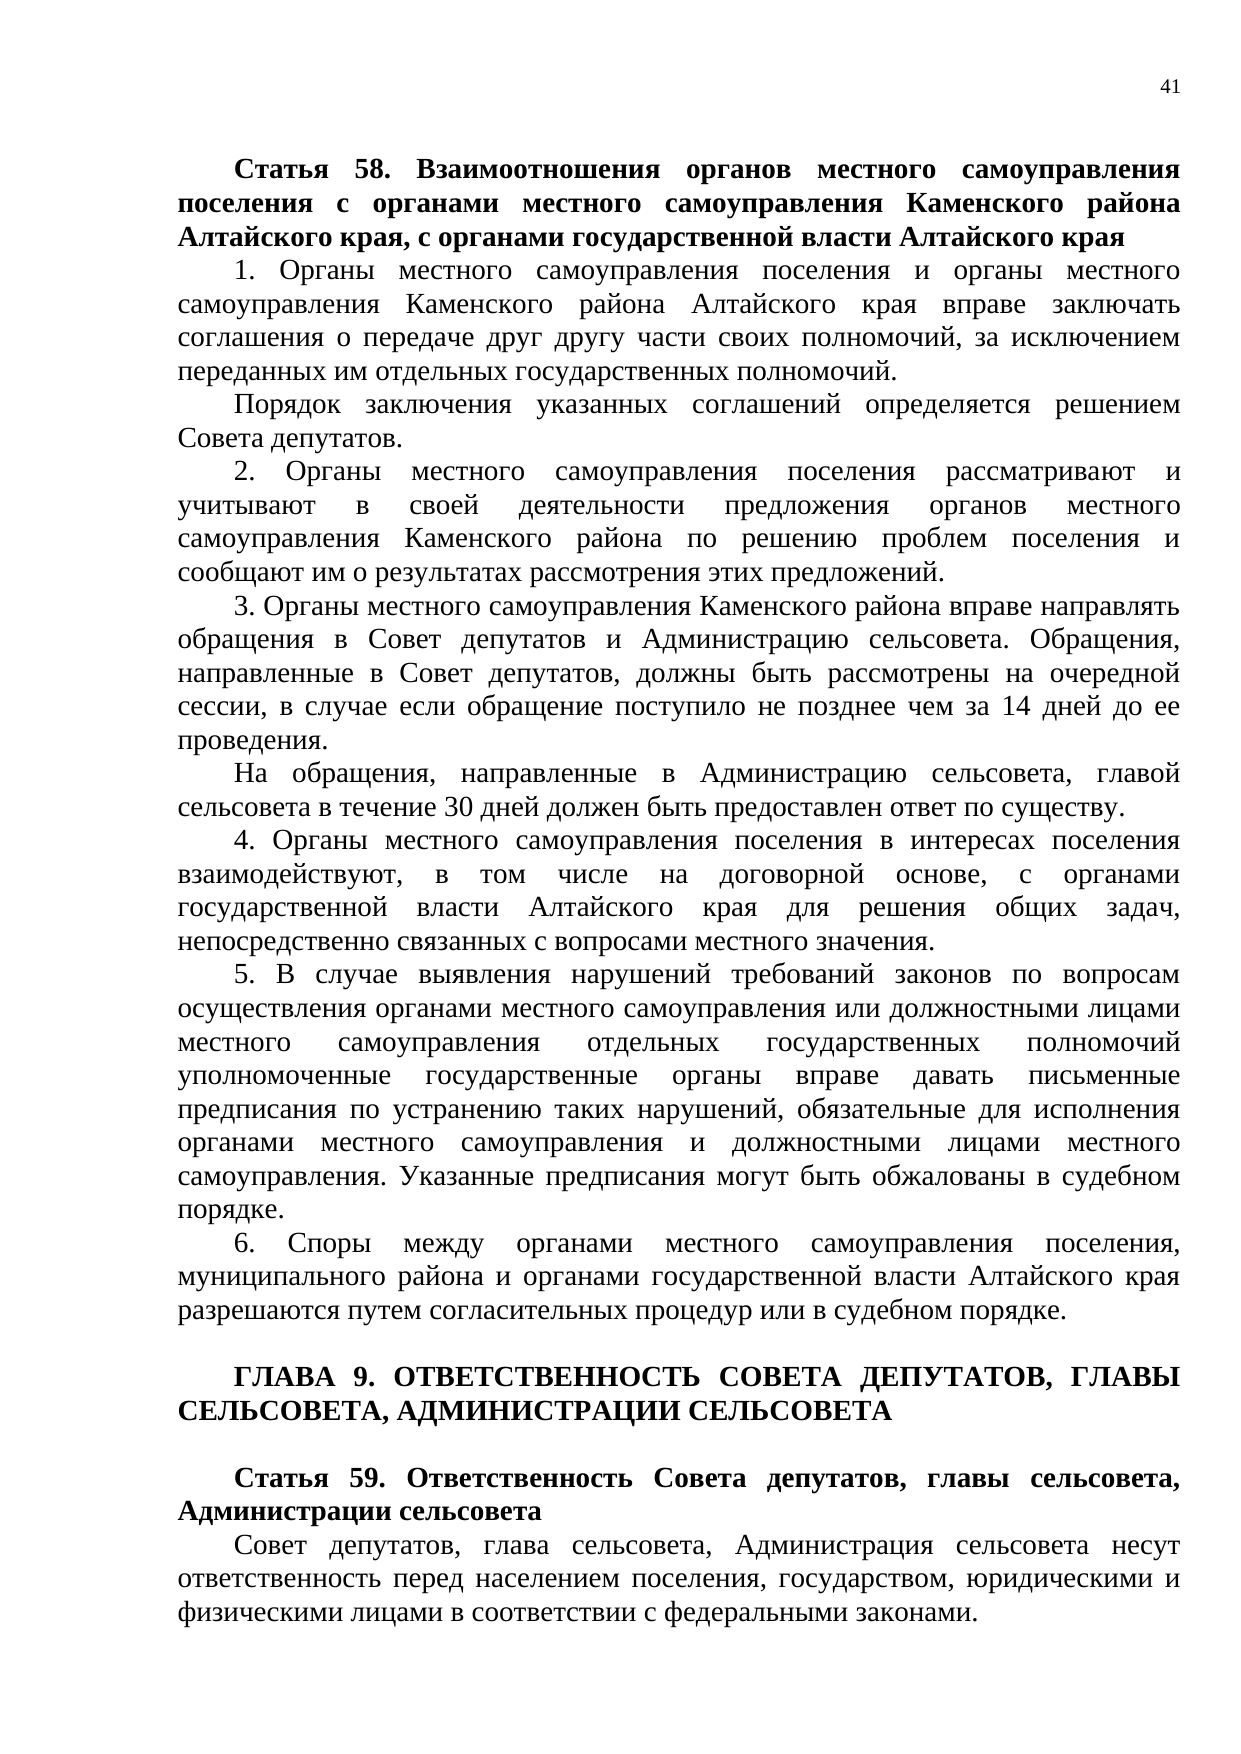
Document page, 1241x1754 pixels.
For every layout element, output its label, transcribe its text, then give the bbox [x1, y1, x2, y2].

text Статья 58. Взаимоотношения органов местного самоуправления поселения с органами местного самоуправления Каменского района Алтайского края, с органами государственной власти Алтайского края [177, 152, 1181, 252]
text На обращения, направленные в Администрацию сельсовета, главой сельсовета в течение 30 дней должен быть предоставлен ответ по существу. [177, 755, 1181, 822]
text 1. Органы местного самоуправления поселения и органы местного самоуправления Каменского района Алтайского края вправе заключать соглашения о передаче друг другу части своих полномочий, за исключением переданных им отдельных государственных полномочий. [177, 252, 1181, 386]
text Порядок заключения указанных соглашений определяется решением Совета депутатов. [177, 386, 1181, 453]
text Статья 59. Ответственность Совета депутатов, главы сельсовета, Администрации сельсовета [177, 1460, 1181, 1527]
text 6. Споры между органами местного самоуправления поселения, муниципального района и органами государственной власти Алтайского края разрешаются путем согласительных процедур или в судебном порядке. [177, 1225, 1181, 1326]
text 5. В случае выявления нарушений требований законов по вопросам осуществления органами местного самоуправления или должностными лицами местного самоуправления отдельных государственных полномочий уполномоченные государственные органы вправе давать письменные предписания по устранению таких нарушений, обязательные для исполнения органами местного самоуправления и должностными лицами местного самоуправления. Указанные предписания могут быть обжалованы в судебном порядке. [177, 957, 1181, 1225]
text 4. Органы местного самоуправления поселения в интересах поселения взаимодействуют, в том числе на договорной основе, с органами государственной власти Алтайского края для решения общих задач, непосредственно связанных с вопросами местного значения. [177, 822, 1181, 957]
text 3. Органы местного самоуправления Каменского района вправе направлять обращения в Совет депутатов и Администрацию сельсовета. Обращения, направленные в Совет депутатов, должны быть рассмотрены на очередной сессии, в случае если обращение поступило не позднее чем за 14 дней до ее проведения. [177, 588, 1181, 755]
text ГЛАВА 9. ОТВЕТСТВЕННОСТЬ СОВЕТА ДЕПУТАТОВ, ГЛАВЫ СЕЛЬСОВЕТА, АДМИНИСТРАЦИИ СЕЛЬСОВЕТА [177, 1359, 1181, 1426]
text Совет депутатов, глава сельсовета, Администрация сельсовета несут ответственность перед населением поселения, государством, юридическими и физическими лицами в соответствии с федеральными законами. [177, 1527, 1181, 1627]
text 2. Органы местного самоуправления поселения рассматривают и учитывают в своей деятельности предложения органов местного самоуправления Каменского района по решению проблем поселения и сообщают им о результатах рассмотрения этих предложений. [177, 453, 1181, 588]
